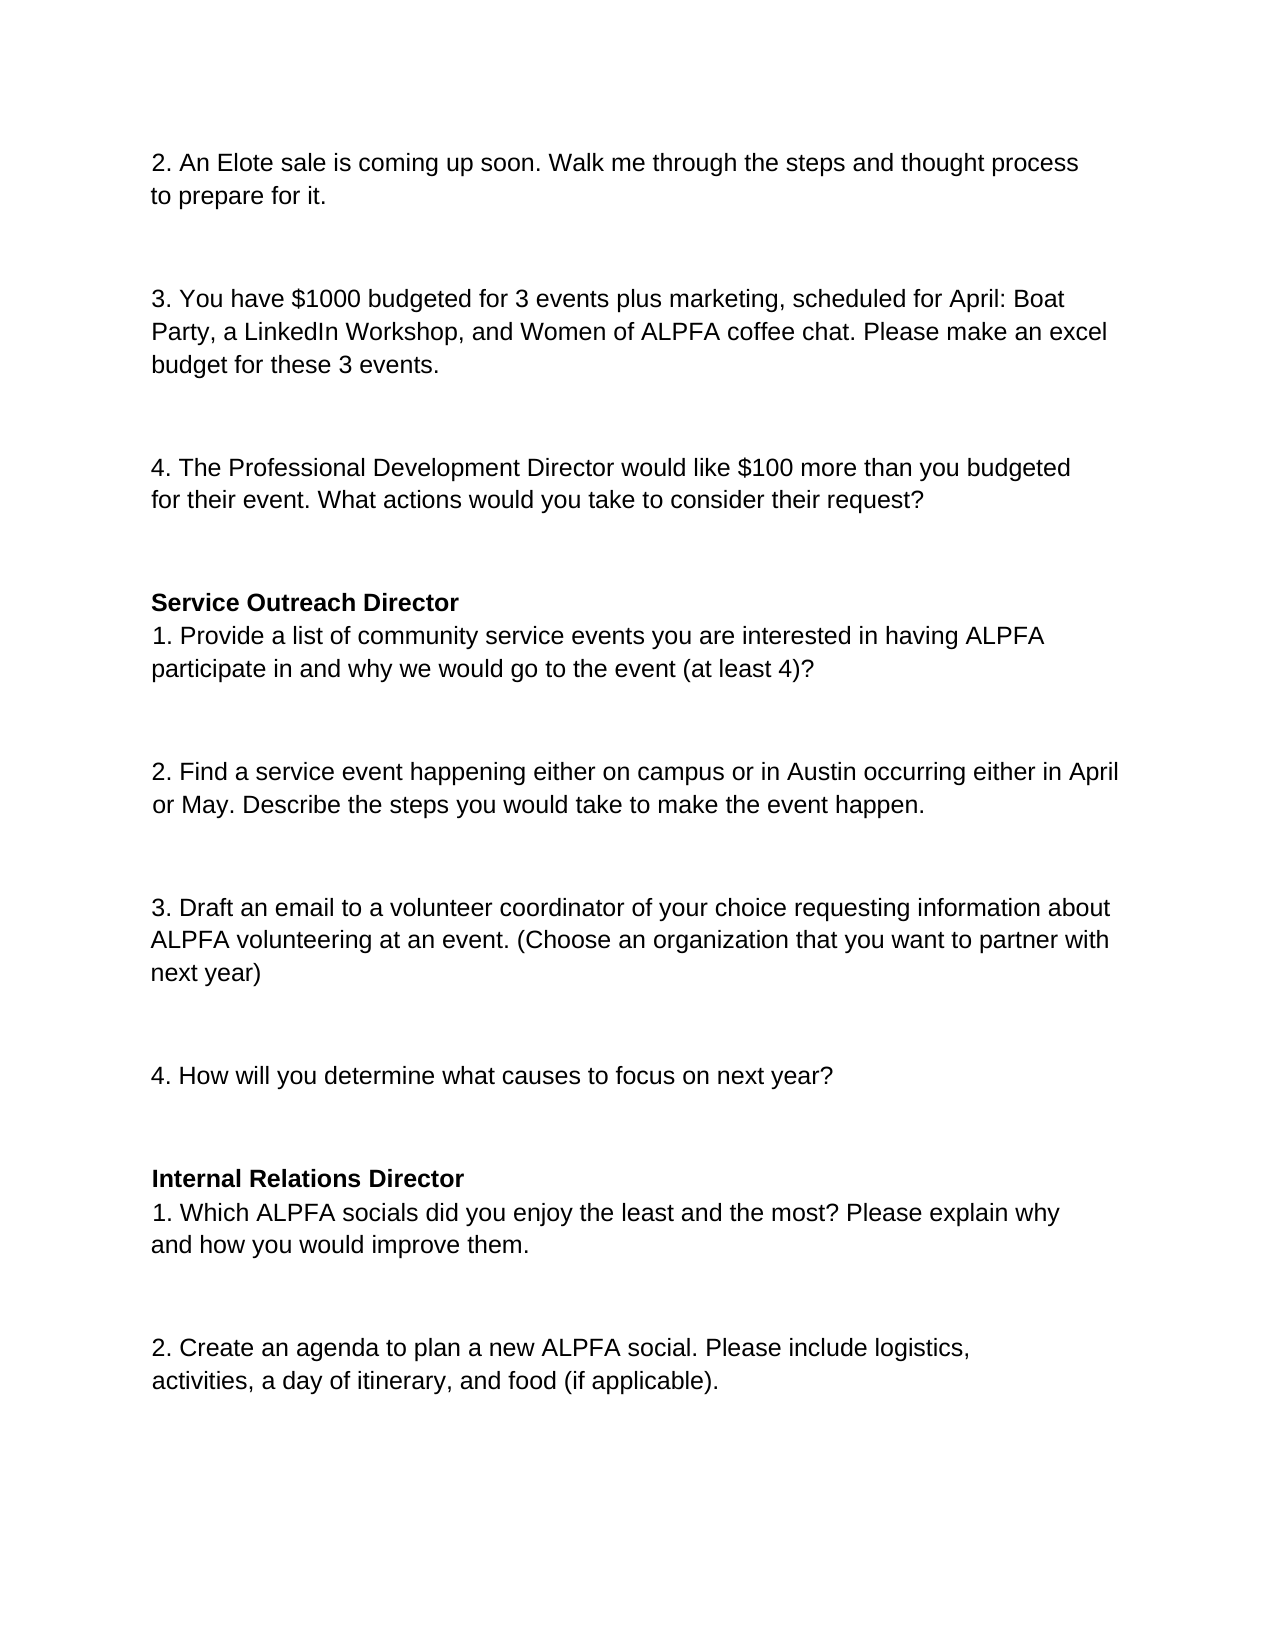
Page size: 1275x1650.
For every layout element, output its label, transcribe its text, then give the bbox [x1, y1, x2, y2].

text 3. Draft an email to a volunteer coordinator of your choice requesting information about ALPFA volunteering at an event. (Choose an organization that you want to partner with next year) [150, 893, 1123, 987]
text 1. Provide a list of community service events you are interested in having ALPFA participate in and why we would go to the event (at least 4)? [151, 621, 1105, 683]
text 3. You have $1000 budgeted for 3 events plus marketing, scheduled for April: Boat Party, a LinkedIn Workshop, and Women of ALPFA coffee chat. Please make an excel budget for these 3 events. [151, 284, 1121, 378]
text 2. An Elote sale is coming up soon. Walk me through the steps and thought process to prepare for it. [150, 148, 1095, 210]
subtitle Internal Relations Director [152, 1164, 1187, 1192]
subtitle Service Outreach Director [151, 588, 1187, 617]
text 1. Which ALPFA socials did you enjoy the least and the most? Please explain why and how you would improve them. [151, 1198, 1108, 1259]
text 4. How will you determine what causes to focus on next year? [151, 1061, 1187, 1090]
text 4. The Professional Development Director would like $100 more than you budgeted for their event. What actions would you take to consider their request? [151, 453, 1090, 514]
text 2. Create an agenda to plan a new ALPFA social. Please include logistics, activities, a day of itinerary, and food (if applicable). [151, 1333, 1067, 1395]
text 2. Find a service event happening either on campus or in Austin occurring either in April or May. Describe the steps you would take to make the event happen. [151, 757, 1125, 818]
